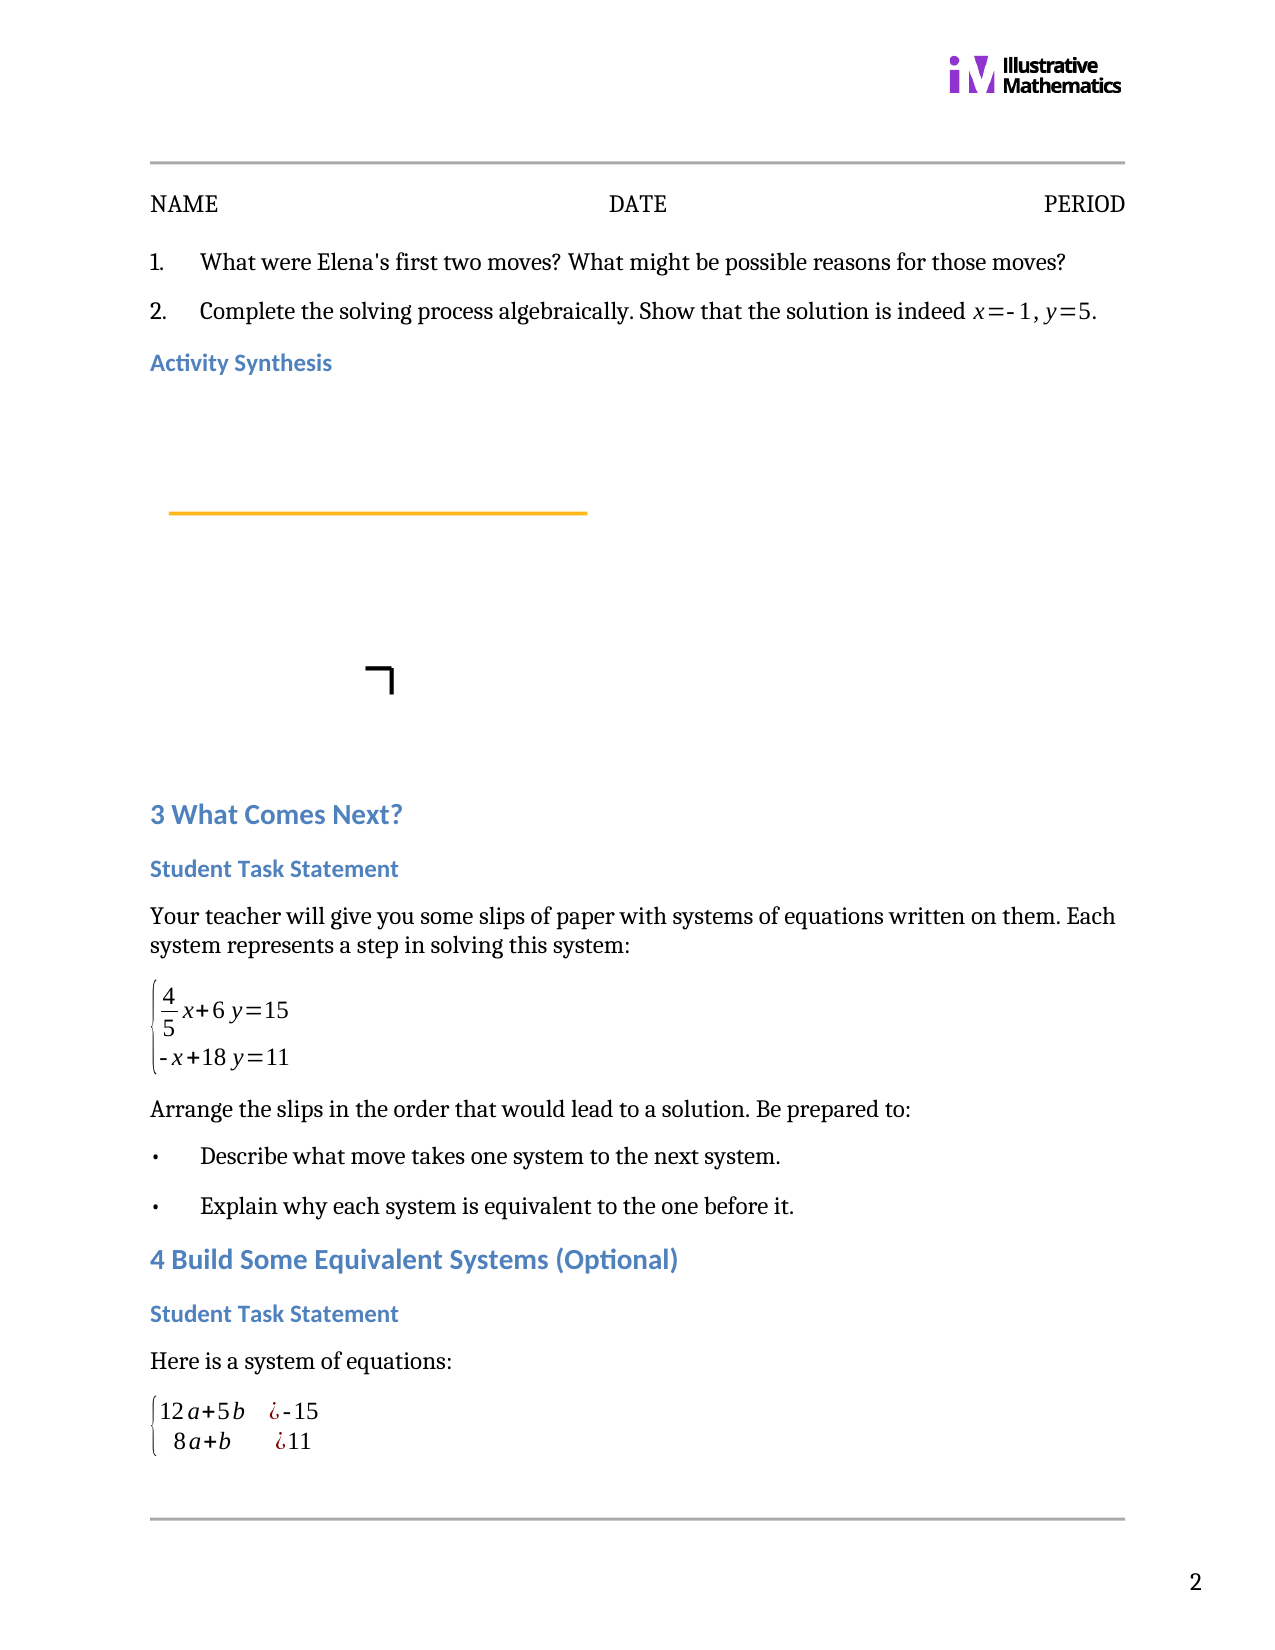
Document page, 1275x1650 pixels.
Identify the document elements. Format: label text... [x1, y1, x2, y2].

text Here is a system of equations: [150, 1347, 1125, 1376]
list Explain why each system is equivalent to the one before it. [150, 1192, 1125, 1221]
picture [168, 396, 588, 776]
text Arrange the slips in the order that would lead to a solution. Be prepared to: [150, 1095, 1125, 1123]
list What were Elena's first two moves? What might be possible reasons for those moves? [150, 247, 1125, 276]
subtitle Student Task Statement [150, 853, 1125, 883]
subtitle 3 What Comes Next? [150, 796, 1125, 832]
list Complete the solving process algebraically. Show that the solution is indeed . [150, 297, 1125, 326]
text Your teacher will give you some slips of paper with systems of equations written on them. Each system represents a step in solving this system: [150, 902, 1125, 959]
picture [949, 55, 1121, 93]
list Describe what move takes one system to the next system. [150, 1142, 1125, 1171]
subtitle 4 Build Some Equivalent Systems (Optional) [150, 1241, 1125, 1277]
subtitle Activity Synthesis [150, 347, 1125, 377]
subtitle Student Task Statement [150, 1298, 1125, 1328]
